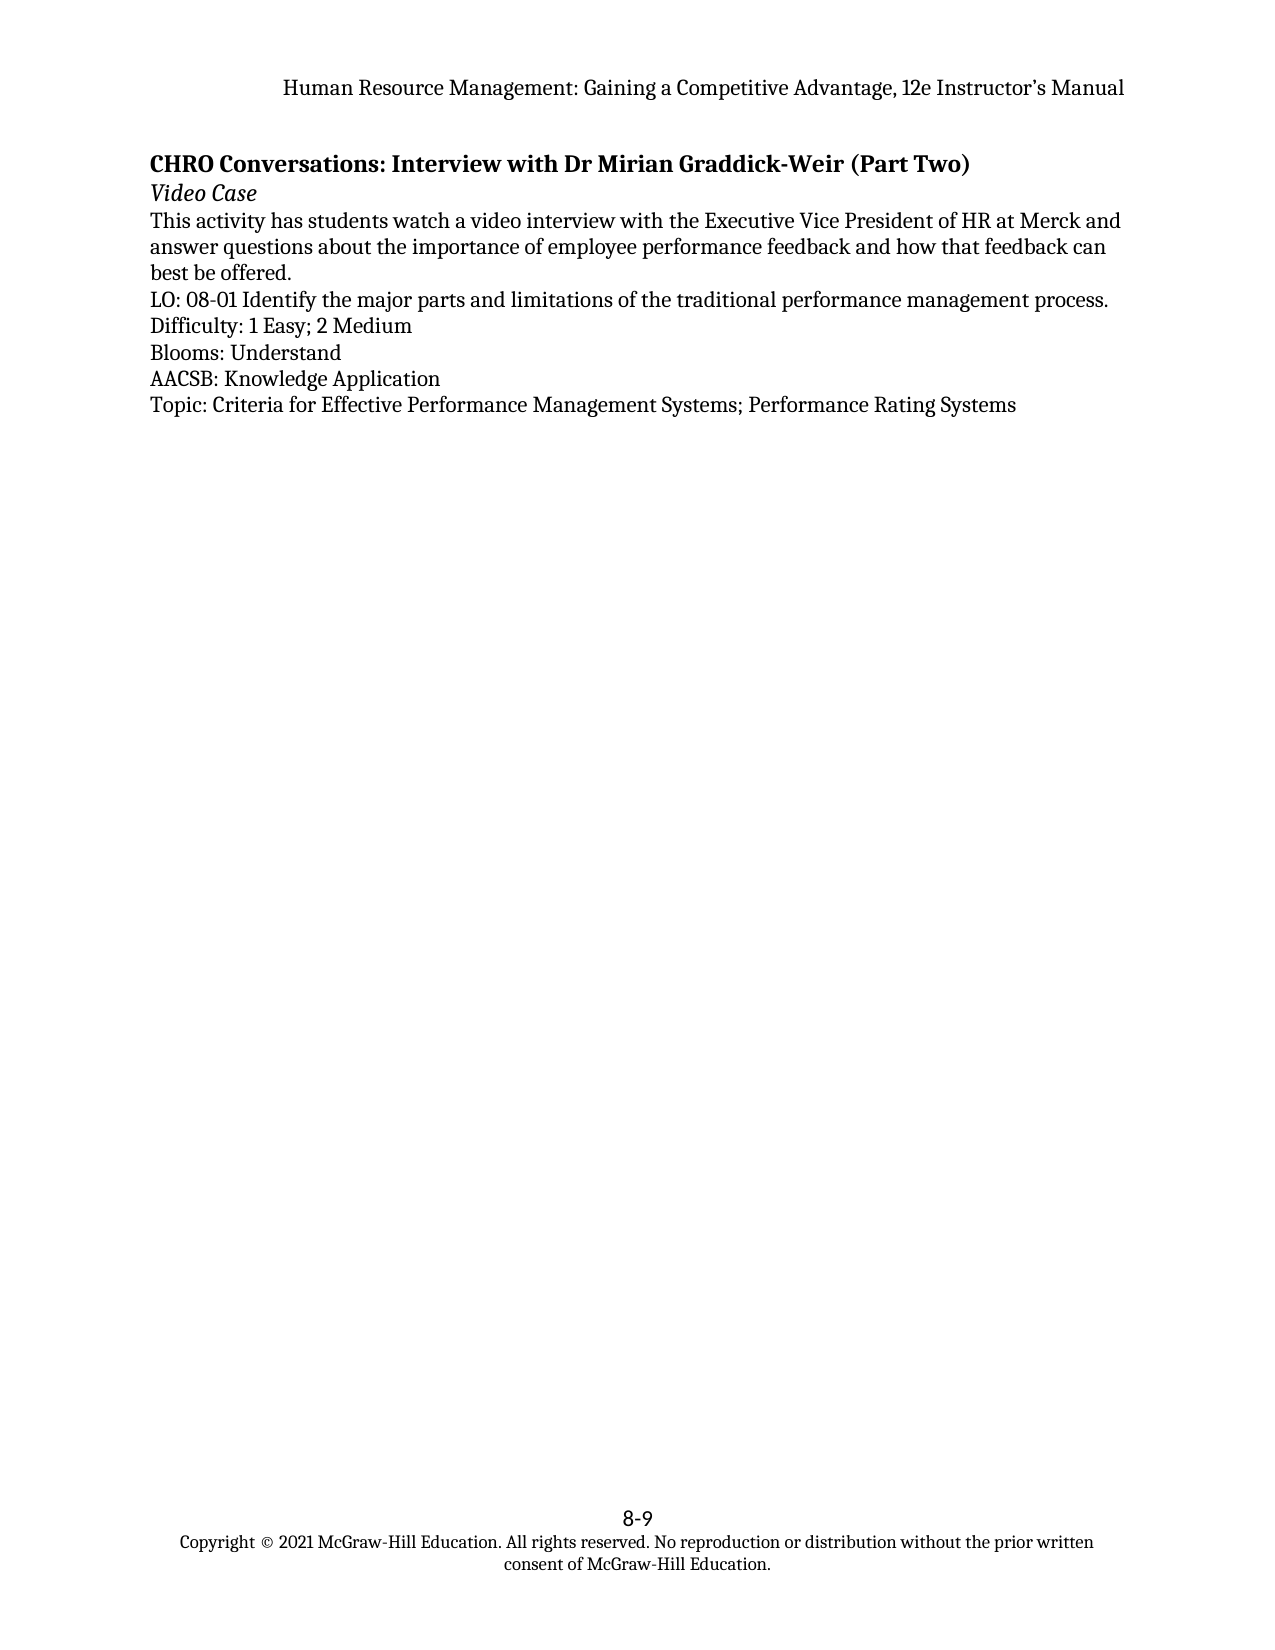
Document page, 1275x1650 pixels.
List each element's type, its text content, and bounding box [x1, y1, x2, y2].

text LO: 08-01 Identify the major parts and limitations of the traditional performance management process. [150, 287, 1125, 313]
text Blooms: Understand [150, 339, 1125, 366]
text This activity has students watch a video interview with the Executive Vice President of HR at Merck and answer questions about the importance of employee performance feedback and how that feedback can best be offered. [150, 207, 1125, 287]
text CHRO Conversations: Interview with Dr Mirian Graddick-Weir (Part Two) [150, 150, 1125, 179]
text Difficulty: 1 Easy; 2 Medium [150, 313, 1125, 339]
text AACSB: Knowledge Application [150, 366, 1125, 392]
text Topic: Criteria for Effective Performance Management Systems; Performance Rating Systems [150, 392, 1125, 418]
text Video Case [150, 179, 1125, 207]
